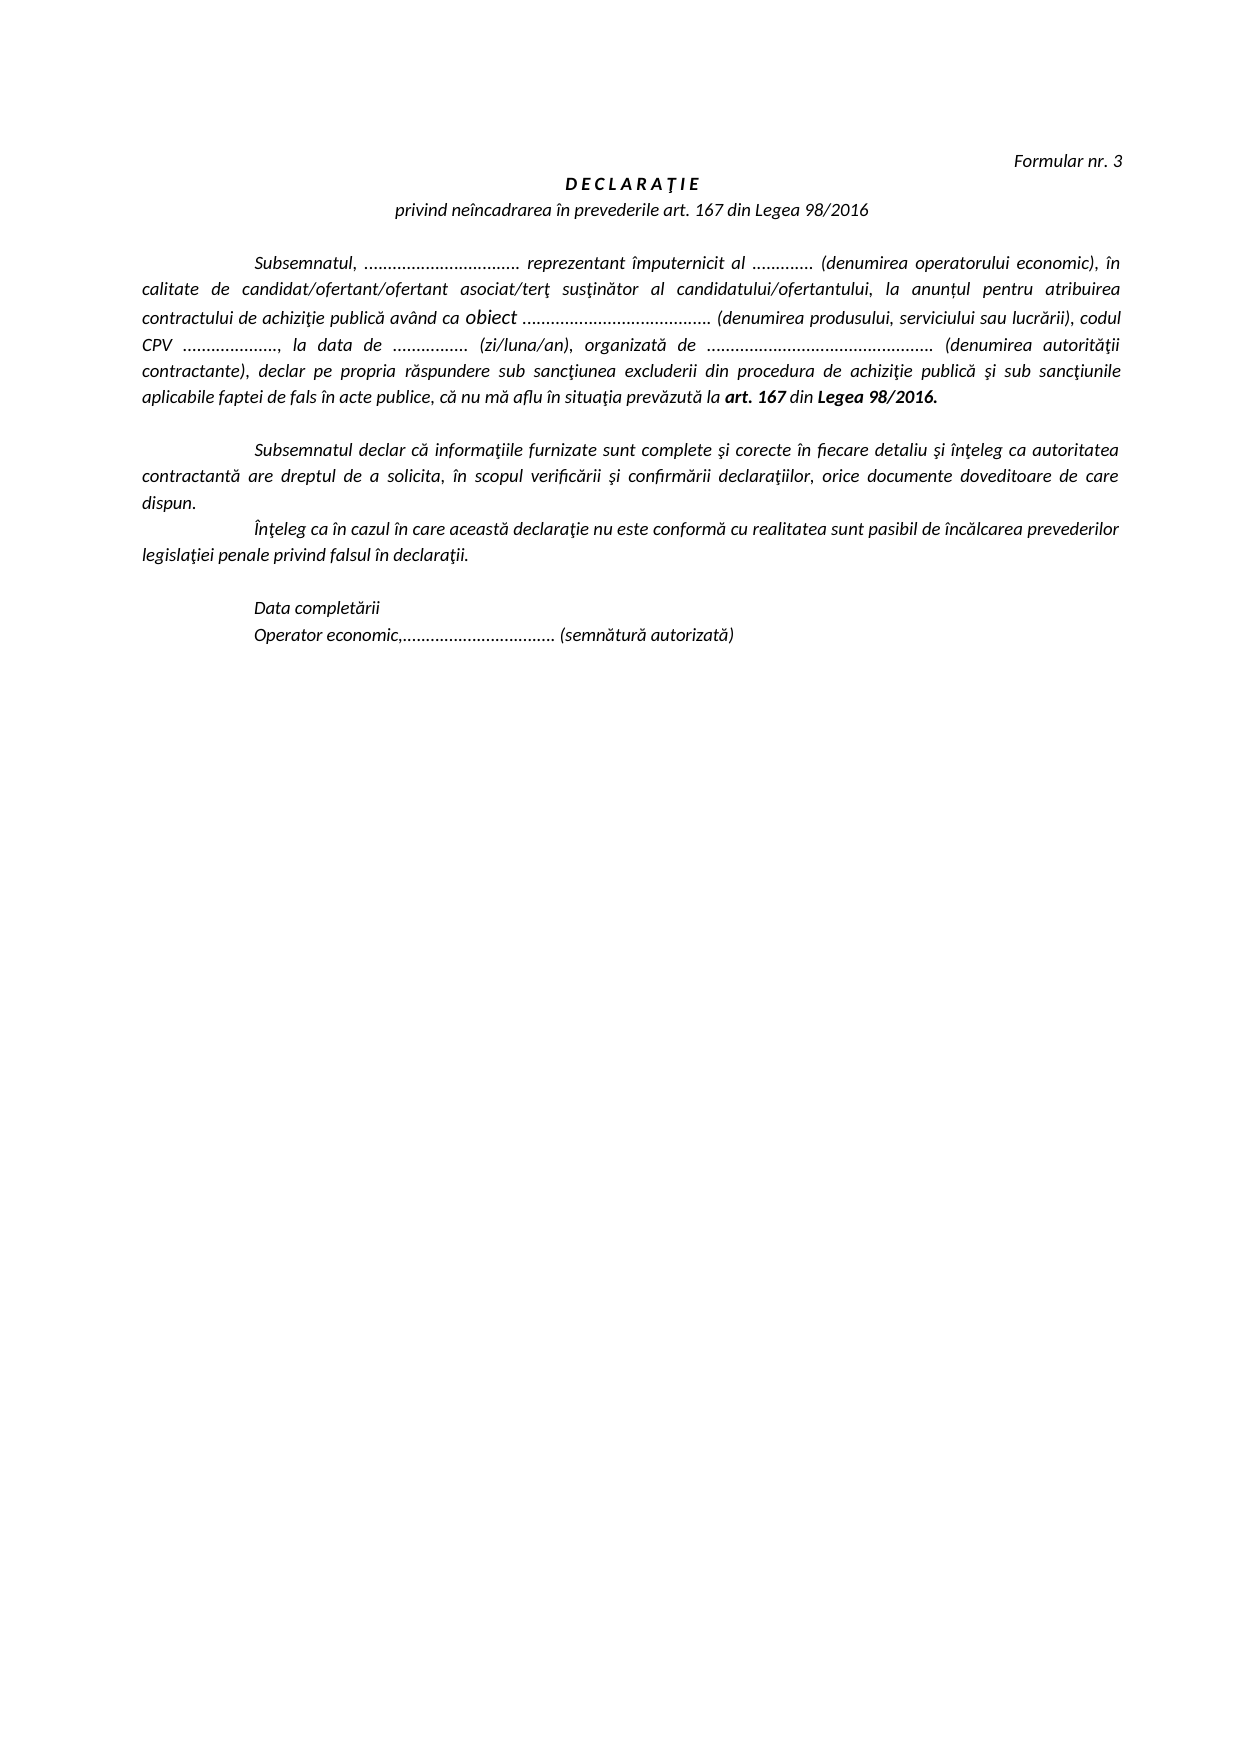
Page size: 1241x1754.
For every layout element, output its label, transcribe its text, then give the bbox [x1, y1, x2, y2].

text Înţeleg ca în cazul în care această declaraţie nu este conformă cu realitatea sunt pasibil de încălcarea prevederilor legislaţiei penale privind falsul în declaraţii. [142, 517, 1121, 567]
text Subsemnatul, ................................. reprezentant împuternicit al ............. (denumirea operatorului economic), în calitate de candidat/ofertant/ofertant asociat/terţ susţinător al candidatului/ofertantului, la anunțul pentru atribuirea contractului de achiziţie publică având ca obiect ........................................ (denumirea produsului, serviciului sau lucrării), codul CPV ...................., la data de ................ (zi/luna/an), organizată de ................................................ (denumirea autorităţii contractante), declar pe propria răspundere sub sancţiunea excluderii din procedura de achiziţie publică şi sub sancţiunile aplicabile faptei de fals în acte publice, că nu mă aflu în situaţia prevăzută la art. 167 din Legea 98/2016. [142, 251, 1122, 408]
text Operator economic,................................. (semnătură autorizată) [217, 623, 1122, 646]
text privind neîncadrarea în prevederile art. 167 din Legea 98/2016 [142, 198, 1122, 221]
text Formular nr. 3 [142, 149, 1122, 172]
text D E C L A R A Ţ I E [142, 172, 1122, 195]
text Subsemnatul declar că informaţiile furnizate sunt complete şi corecte în fiecare detaliu şi înţeleg ca autoritatea contractantă are dreptul de a solicita, în scopul verificării şi confirmării declaraţiilor, orice documente doveditoare de care dispun. [142, 438, 1121, 514]
text Data completării [217, 596, 1122, 619]
